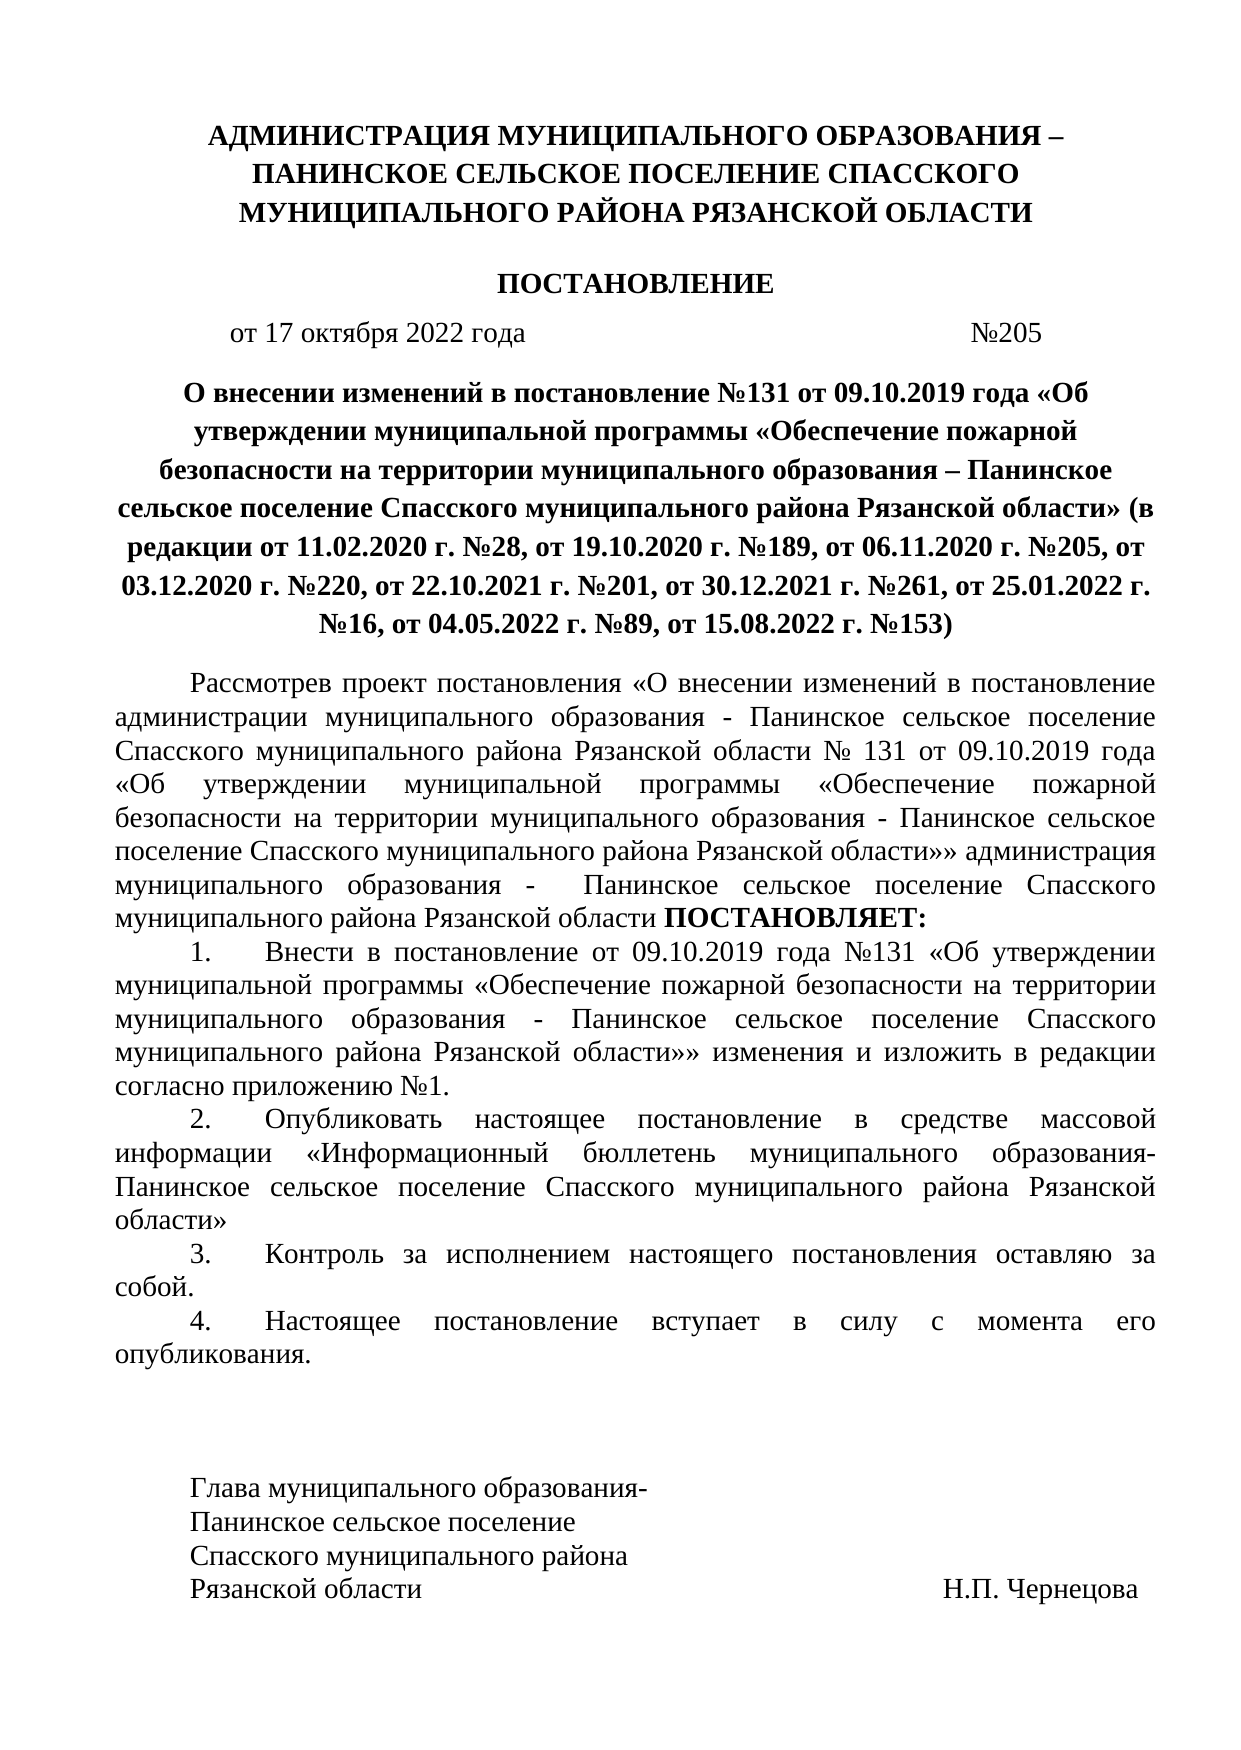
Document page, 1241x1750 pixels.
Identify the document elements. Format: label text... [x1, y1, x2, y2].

list Внести в постановление от 09.10.2019 года №131 «Об утверждении муниципальной программы «Обеспечение пожарной безопасности на территории муниципального образования - Панинское сельское поселение Спасского муниципального района Рязанской области»» изменения и изложить в редакции согласно приложению №1. [114, 934, 1157, 1102]
text Спасского муниципального района [114, 1538, 1157, 1571]
text Панинское сельское поселение [114, 1504, 1157, 1538]
subtitle ПОСТАНОВЛЕНИЕ [114, 266, 1157, 299]
text Глава муниципального образования- [114, 1471, 1157, 1504]
list Контроль за исполнением настоящего постановления оставляю за собой. [114, 1236, 1157, 1303]
list Опубликовать настоящее постановление в средстве массовой информации «Информационный бюллетень муниципального образования- Панинское сельское поселение Спасского муниципального района Рязанской области» [114, 1102, 1157, 1236]
text О внесении изменений в постановление №131 от 09.10.2019 года «Об утверждении муниципальной программы «Обеспечение пожарной безопасности на территории муниципального образования – Панинское сельское поселение Спасского муниципального района Рязанской области» (в редакции от 11.02.2020 г. №28, от 19.10.2020 г. №189, от 06.11.2020 г. №205, от 03.12.2020 г. №220, от 22.10.2021 г. №201, от 30.12.2021 г. №261, от 25.01.2022 г. №16, от 04.05.2022 г. №89, от 15.08.2022 г. №153) [114, 375, 1157, 640]
list Настоящее постановление вступает в силу с момента его опубликования. [114, 1303, 1157, 1370]
text Рассмотрев проект постановления «О внесении изменений в постановление администрации муниципального образования - Панинское сельское поселение Спасского муниципального района Рязанской области № 131 от 09.10.2019 года «Об утверждении муниципальной программы «Обеспечение пожарной безопасности на территории муниципального образования - Панинское сельское поселение Спасского муниципального района Рязанской области»» администрация муниципального образования - Панинское сельское поселение Спасского муниципального района Рязанской области ПОСТАНОВЛЯЕТ: [114, 666, 1157, 934]
text АДМИНИСТРАЦИЯ МУНИЦИПАЛЬНОГО ОБРАЗОВАНИЯ – ПАНИНСКОЕ СЕЛЬСКОЕ ПОСЕЛЕНИЕ СПАССКОГО МУНИЦИПАЛЬНОГО РАЙОНА РЯЗАНСКОЙ ОБЛАСТИ [114, 118, 1157, 229]
text от 17 октября 2022 года №205 [114, 316, 1157, 349]
text Рязанской области Н.П. Чернецова [114, 1571, 1157, 1605]
